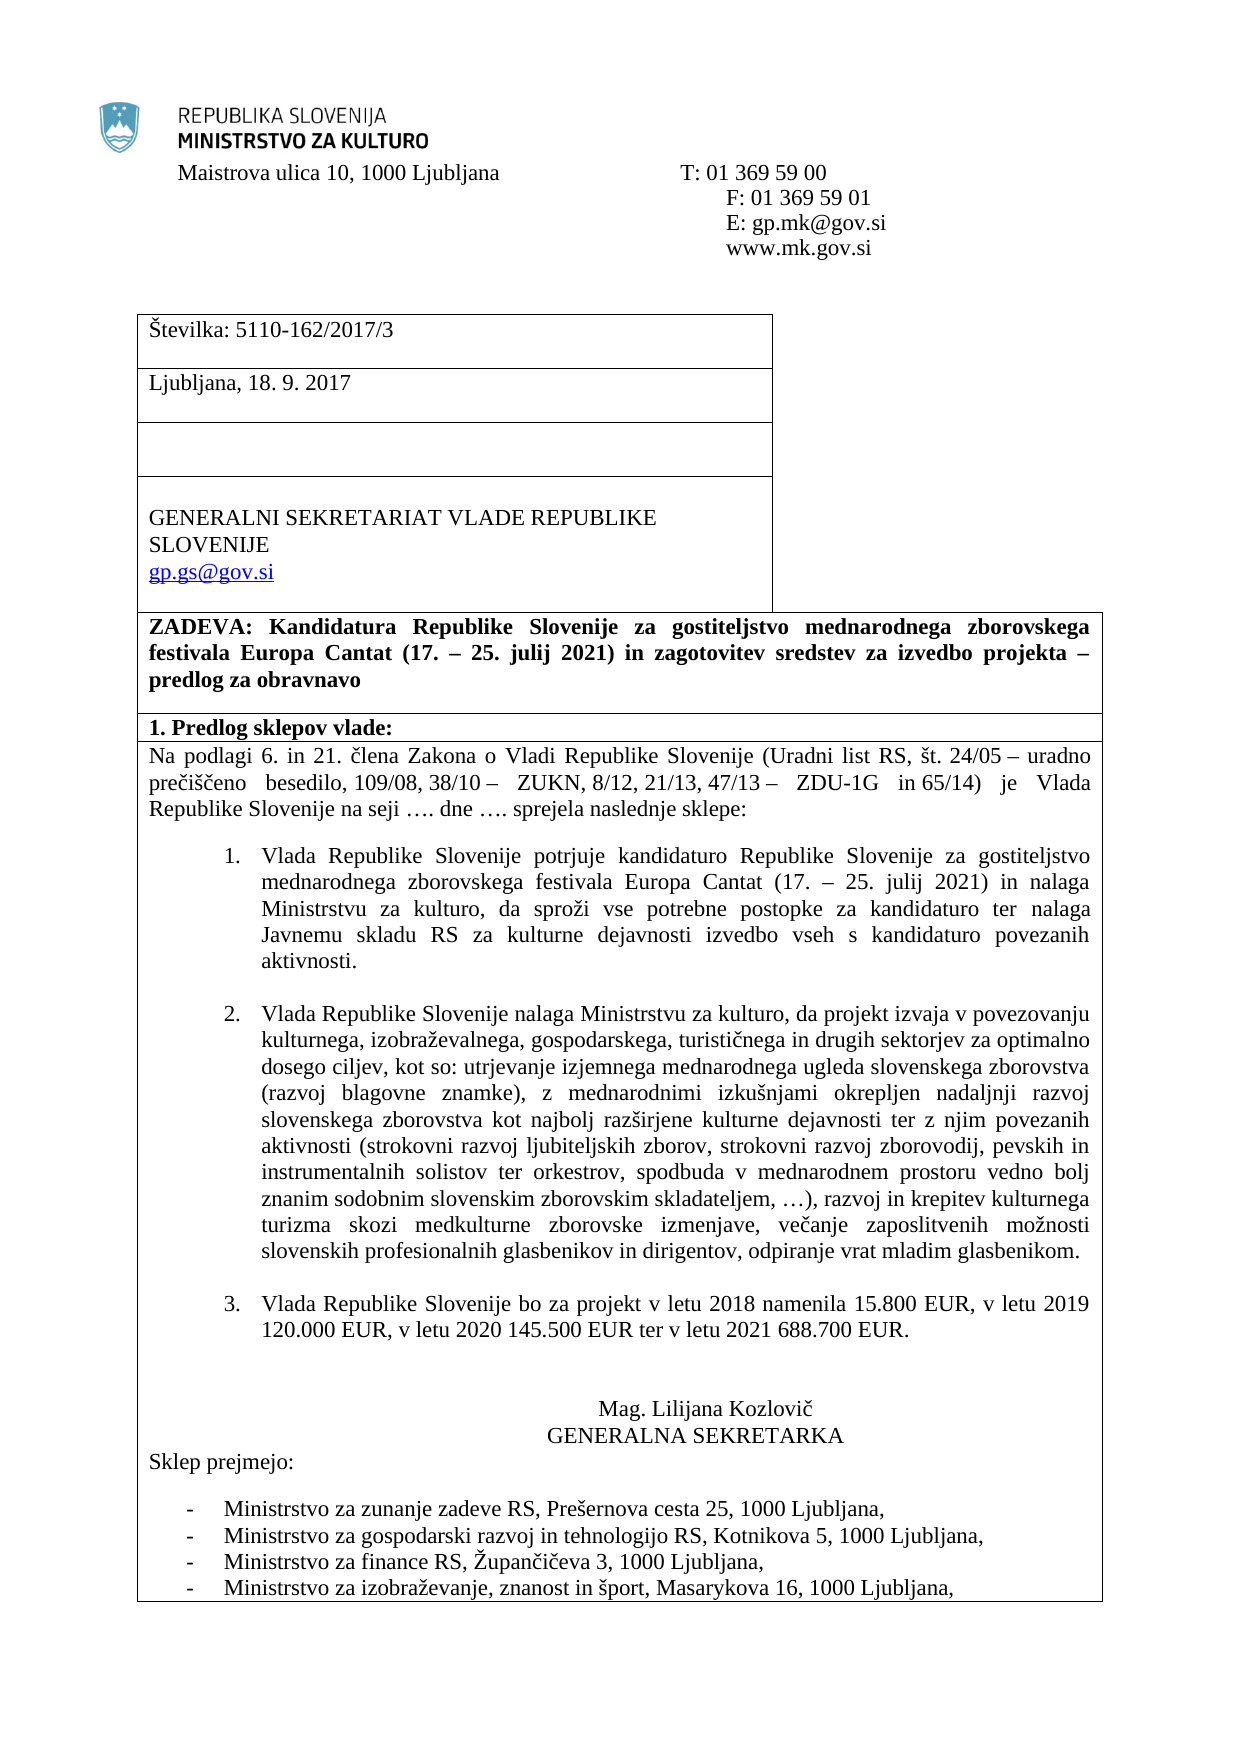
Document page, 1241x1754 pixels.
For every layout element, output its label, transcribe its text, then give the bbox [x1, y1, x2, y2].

text F: 01 369 59 01 [177, 185, 1092, 210]
table_cell [138, 423, 772, 476]
table_cell 1. Predlog sklepov vlade: [138, 714, 1102, 741]
text E: gp.mk@gov.si [177, 210, 1092, 235]
table_cell GENERALNI SEKRETARIAT VLADE REPUBLIKE SLOVENIJE gp.gs@gov.si [138, 477, 772, 612]
picture [0, 0, 709, 160]
table_cell ZADEVA: Kandidatura Republike Slovenije za gostiteljstvo mednarodnega zborovskega festivala Europa Cantat (17. – 25. julij 2021) in zagotovitev sredstev za izvedbo projekta – predlog za obravnavo [138, 613, 1102, 713]
text www.mk.gov.si [177, 235, 1092, 260]
table_cell Ljubljana, 18. 9. 2017 [138, 369, 772, 422]
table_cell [138, 742, 1102, 1601]
text Maistrova ulica 10, 1000 Ljubljana T: 01 369 59 00 [177, 160, 1092, 185]
table_header Številka: 5110-162/2017/3 [138, 315, 772, 368]
